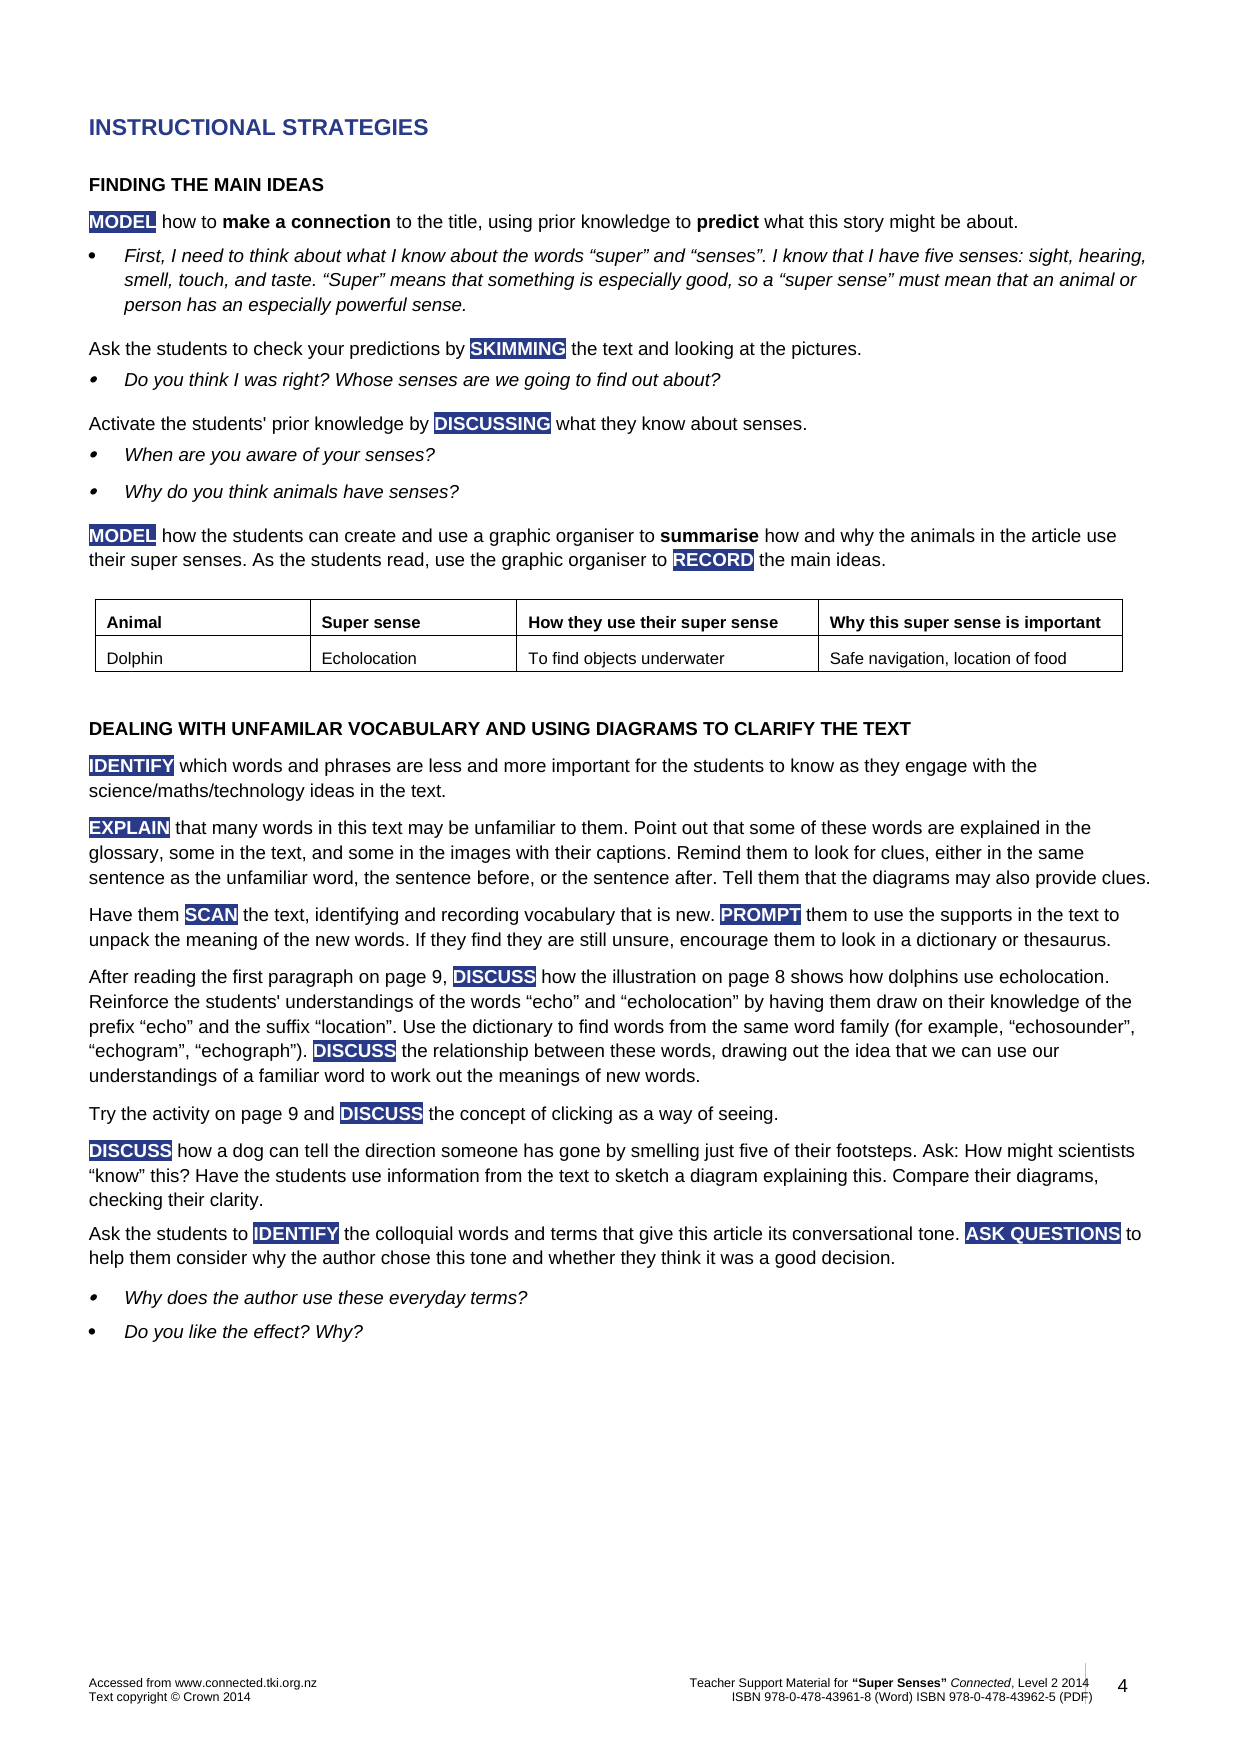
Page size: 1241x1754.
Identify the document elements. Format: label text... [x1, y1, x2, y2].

table_header INSTRUCTIONAL STRATEGIES [78, 89, 1167, 153]
table_cell FINDING THE MAIN IDEAS MODEL how to make a connection to the title, using prior knowledge to predict what this story might be about. First, I need to think about what I know about the words “super” and “senses”. I know that I have five senses: sight, hearing, smell, touch, and taste. “Super” means that something is especially good, so a “super sense” must mean that an animal or person has an especially powerful sense. Ask the students to check your predictions by SKIMMING the text and looking at the pictures. Do you think I was right? Whose senses are we going to find out about? Activate the students' prior knowledge by DISCUSSING what they know about senses. When are you aware of your senses? Why do you think animals have senses? MODEL how the students can create and use a graphic organiser to summarise how and why the animals in the article use their super senses. As the students read, use the graphic organiser to RECORD the main ideas. DEALING WITH UNFAMILAR VOCABULARY AND USING DIAGRAMS TO CLARIFY THE TEXT IDENTIFY which words and phrases are less and more important for the students to know as they engage with the science/maths/technology ideas in the text. EXPLAIN that many words in this text may be unfamiliar to them. Point out that some of these words are explained in the glossary, some in the text, and some in the images with their captions. Remind them to look for clues, either in the same sentence as the unfamiliar word, the sentence before, or the sentence after. Tell them that the diagrams may also provide clues. Have them SCAN the text, identifying and recording vocabulary that is new. PROMPT them to use the supports in the text to unpack the meaning of the new words. If they find they are still unsure, encourage them to look in a dictionary or thesaurus. After reading the first paragraph on page 9, DISCUSS how the illustration on page 8 shows how dolphins use echolocation. Reinforce the students' understandings of the words “echo” and “echolocation” by having them draw on their knowledge of the prefix “echo” and the suffix “location”. Use the dictionary to find words from the same word family (for example, “echosounder”, “echogram”, “echograph”). DISCUSS the relationship between these words, drawing out the idea that we can use our understandings of a familiar word to work out the meanings of new words. Try the activity on page 9 and DISCUSS the concept of clicking as a way of seeing. DISCUSS how a dog can tell the direction someone has gone by smelling just five of their footsteps. Ask: How might scientists “know” this? Have the students use information from the text to sketch a diagram explaining this. Compare their diagrams, checking their clarity. Ask the students to IDENTIFY the colloquial words and terms that give this article its conversational tone. ASK QUESTIONS to help them consider why the author chose this tone and whether they think it was a good decision. Why does the author use these everyday terms? Do you like the effect? Why? [78, 153, 1167, 1352]
